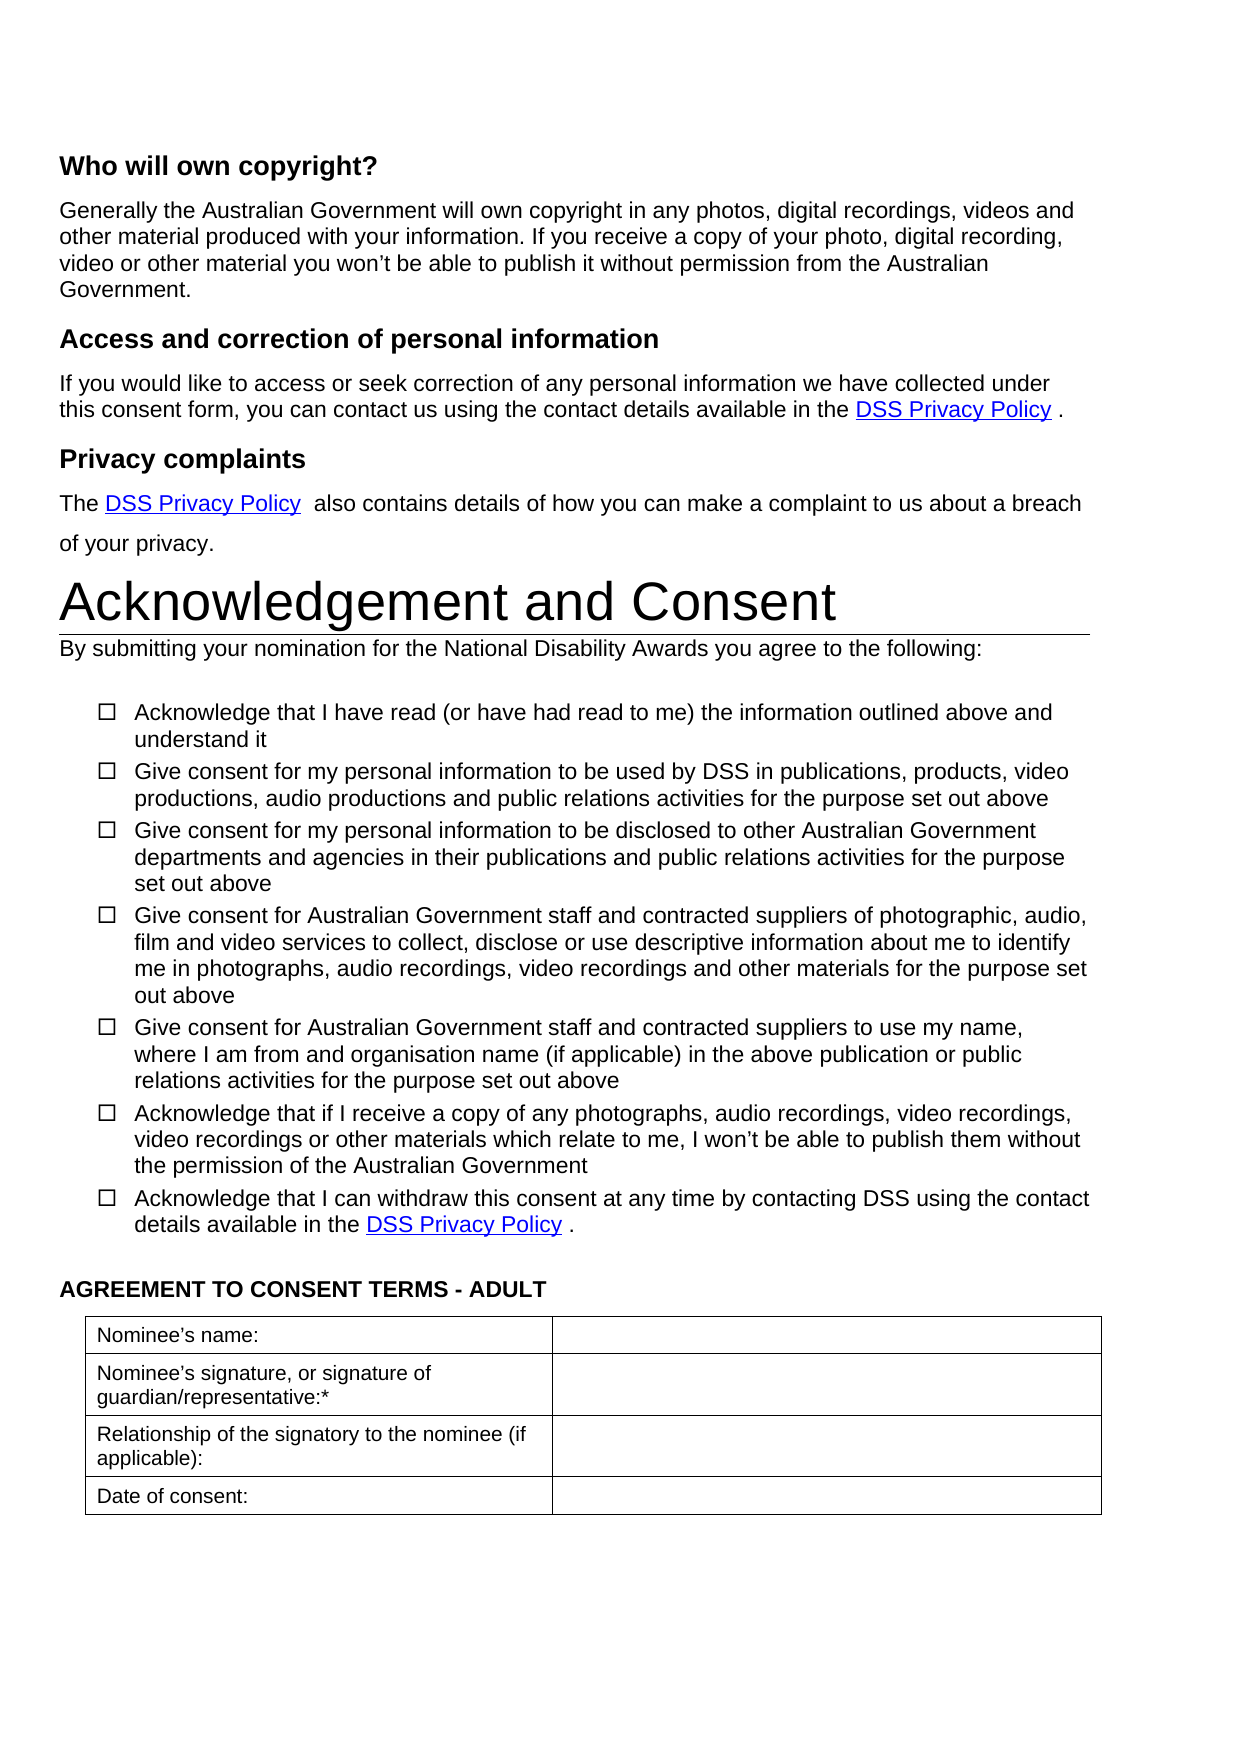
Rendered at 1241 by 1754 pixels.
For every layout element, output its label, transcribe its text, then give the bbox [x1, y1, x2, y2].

list Acknowledge that if I receive a copy of any photographs, audio recordings, video recordings, video recordings or other materials which relate to me, I won’t be able to publish them without the permission of the Australian Government [97, 1099, 1090, 1178]
list Give consent for my personal information to be used by DSS in publications, products, video productions, audio productions and public relations activities for the purpose set out above [97, 758, 1090, 811]
table_cell Nominee’s signature, or signature of guardian/representative:* [86, 1354, 552, 1415]
list Give consent for Australian Government staff and contracted suppliers to use my name, where I am from and organisation name (if applicable) in the above publication or public relations activities for the purpose set out above [97, 1014, 1090, 1093]
list Acknowledge that I can withdraw this consent at any time by contacting DSS using the contact details available in the DSS Privacy Policy . [97, 1185, 1090, 1237]
text Generally the Australian Government will own copyright in any photos, digital recordings, videos and other material produced with your information. If you receive a copy of your photo, digital recording, video or other material you won’t be able to publish it without permission from the Australian Government. [59, 197, 1090, 302]
text The DSS Privacy Policy also contains details of how you can make a complaint to us about a breach [59, 490, 1240, 517]
table_cell [553, 1477, 1101, 1514]
table_cell Date of consent: [86, 1477, 552, 1514]
text By submitting your nomination for the National Disability Awards you agree to the following: [59, 635, 1090, 661]
text Acknowledgement and Consent [59, 569, 1090, 634]
text AGREEMENT TO CONSENT TERMS - ADULT [59, 1276, 1090, 1303]
text Privacy complaints [59, 443, 1240, 475]
table_cell [553, 1416, 1101, 1476]
table_header Nominee’s name: [86, 1317, 552, 1353]
table_cell [553, 1354, 1101, 1415]
text Access and correction of personal information [59, 323, 1240, 354]
table_cell Relationship of the signatory to the nominee (if applicable): [86, 1416, 552, 1476]
text of your privacy. [59, 530, 1240, 556]
list Give consent for Australian Government staff and contracted suppliers of photographic, audio, film and video services to collect, disclose or use descriptive information about me to identify me in photographs, audio recordings, video recordings and other materials for the purpose set out above [97, 902, 1090, 1008]
text Who will own copyright? [59, 150, 1240, 181]
list Acknowledge that I have read (or have had read to me) the information outlined above and understand it [97, 699, 1090, 752]
table_header [553, 1317, 1101, 1353]
list Give consent for my personal information to be disclosed to other Australian Government departments and agencies in their publications and public relations activities for the purpose set out above [97, 817, 1090, 896]
text If you would like to access or seek correction of any personal information we have collected under this consent form, you can contact us using the contact details available in the DSS Privacy Policy . [59, 370, 1090, 423]
